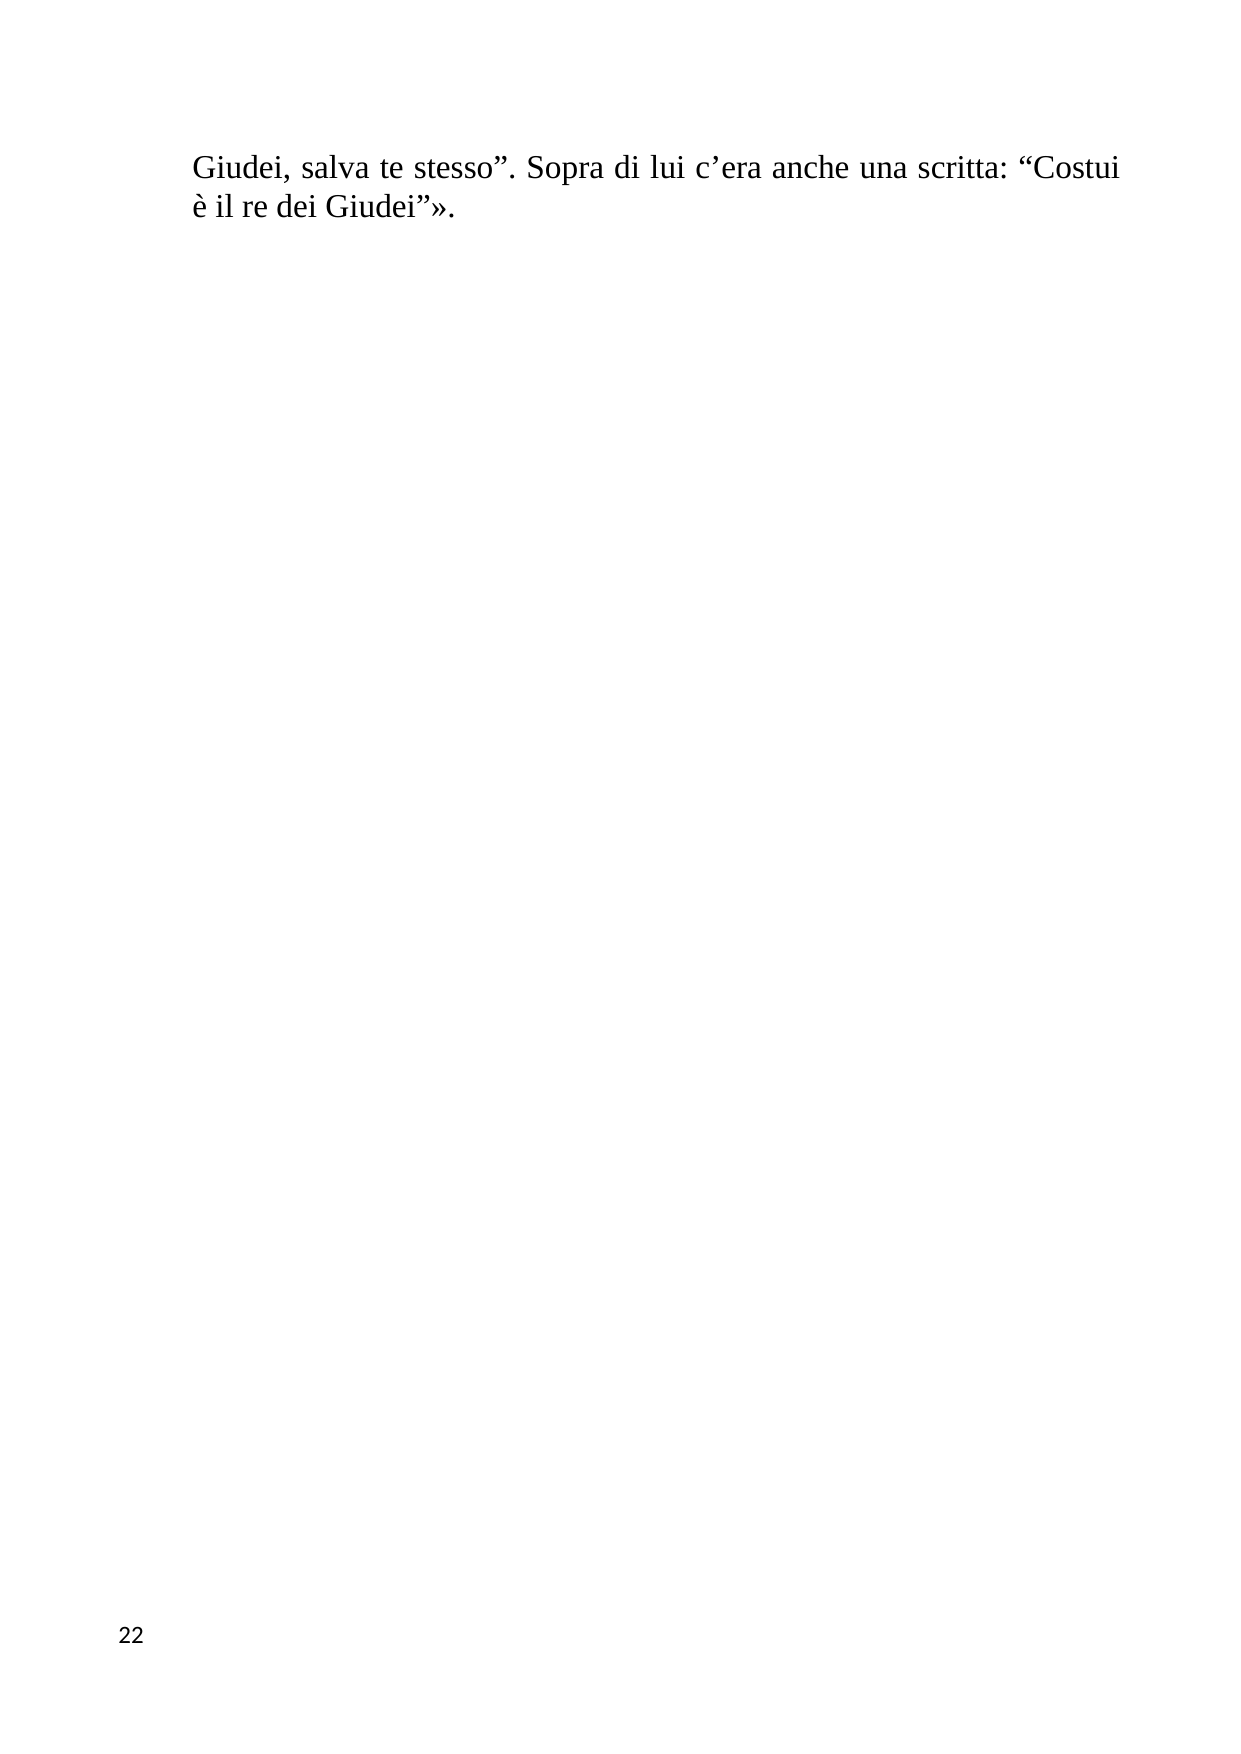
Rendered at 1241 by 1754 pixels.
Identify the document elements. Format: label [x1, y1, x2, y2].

text [192, 148, 1122, 224]
